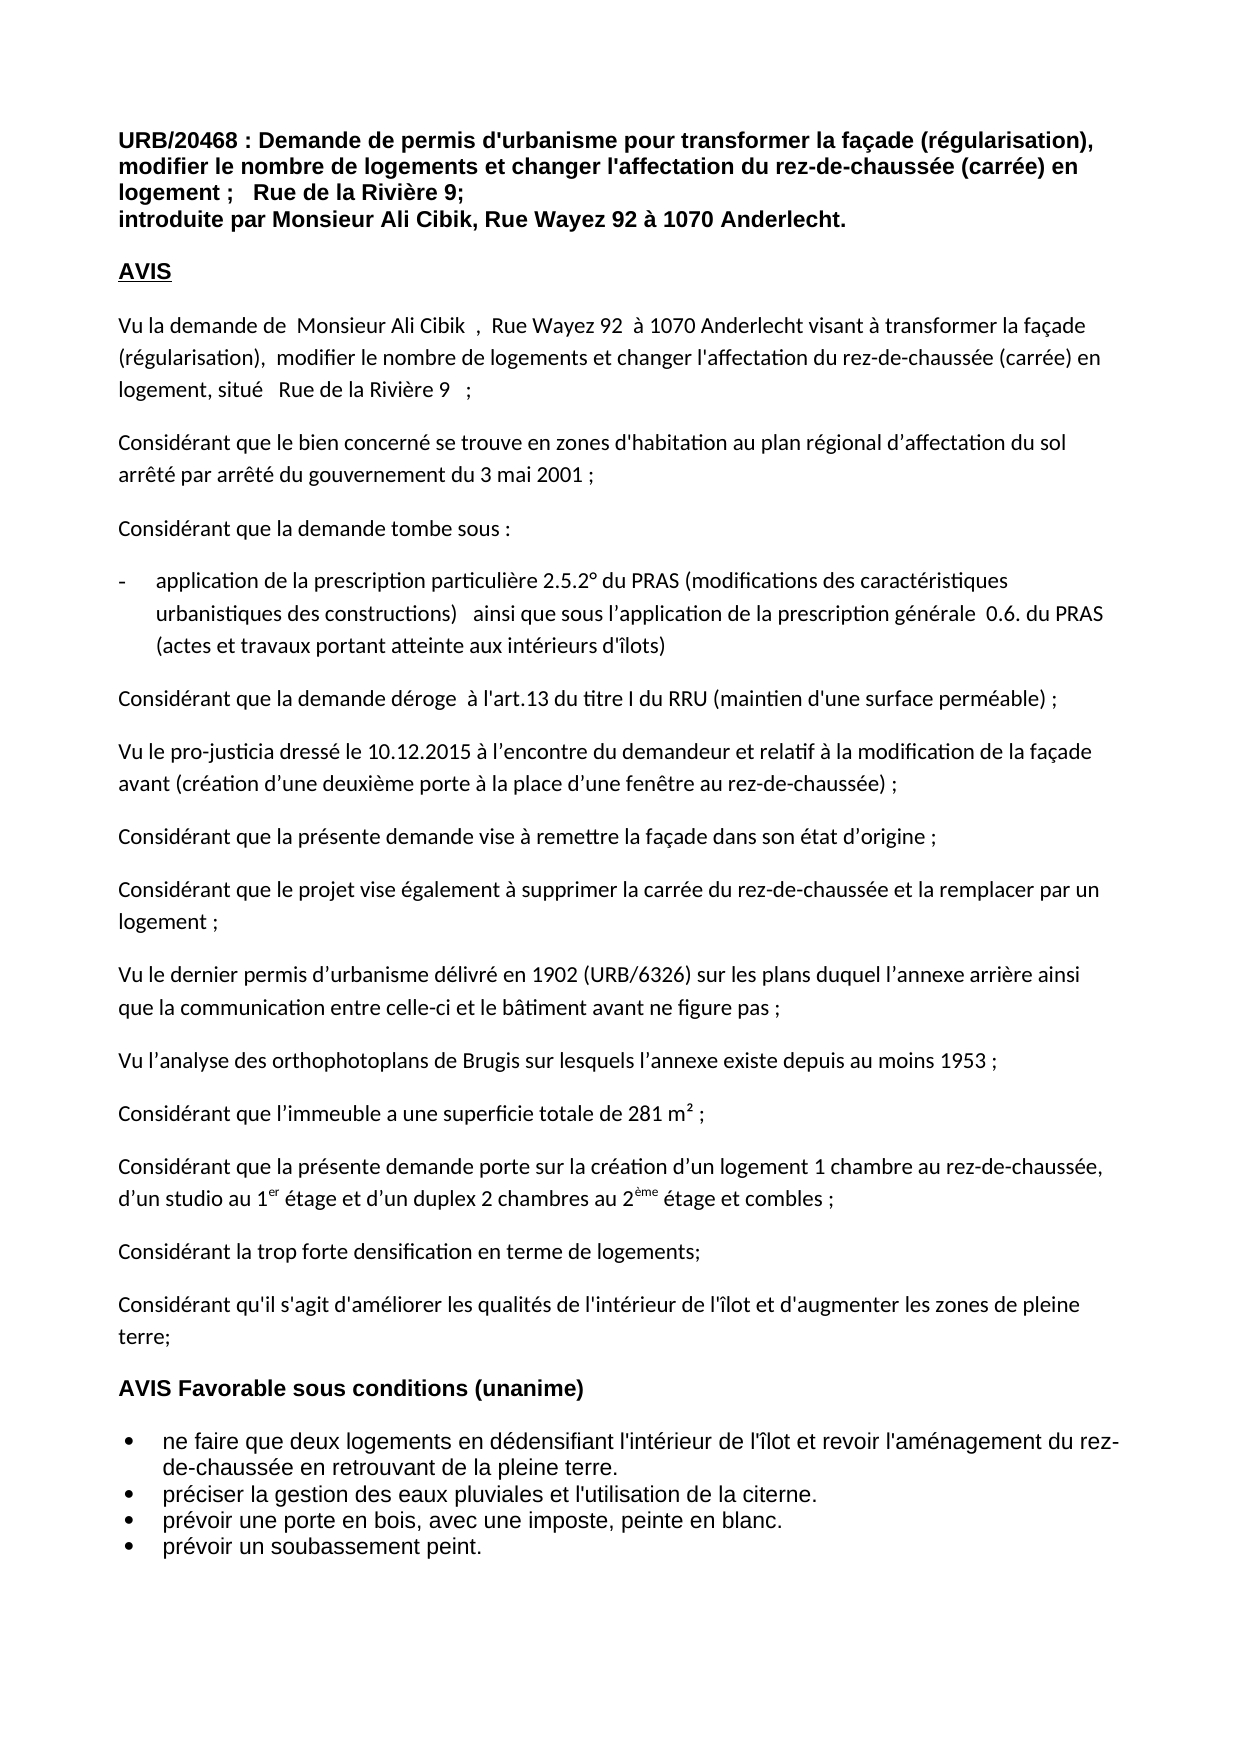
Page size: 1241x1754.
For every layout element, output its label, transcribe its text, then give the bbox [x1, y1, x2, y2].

text AVIS Favorable sous conditions (unanime) [118, 1375, 1122, 1402]
text Vu le pro-justicia dressé le 10.12.2015 à l’encontre du demandeur et relatif à la modification de la façade avant (création d’une deuxième porte à la place d’une fenêtre au rez-de-chaussée) ; [118, 737, 1122, 797]
text URB/20468 : Demande de permis d'urbanisme pour transformer la façade (régularisation), modifier le nombre de logements et changer l'affectation du rez-de-chaussée (carrée) en logement ; Rue de la Rivière 9; introduite par Monsieur Ali Cibik, Rue Wayez 92 à 1070 Anderlecht. [118, 127, 1122, 232]
text Considérant que le bien concerné se trouve en zones d'habitation au plan régional d’affectation du sol arrêté par arrêté du gouvernement du 3 mai 2001 ; [118, 428, 1122, 489]
list préciser la gestion des eaux pluviales et l'utilisation de la citerne. [125, 1481, 1122, 1507]
text Vu la demande de Monsieur Ali Cibik , Rue Wayez 92 à 1070 Anderlecht visant à transformer la façade (régularisation), modifier le nombre de logements et changer l'affectation du rez-de-chaussée (carrée) en logement, situé Rue de la Rivière 9 ; [118, 311, 1122, 403]
text Considérant que la présente demande porte sur la création d’un logement 1 chambre au rez-de-chaussée, d’un studio au 1er étage et d’un duplex 2 chambres au 2ème étage et combles ; [118, 1152, 1122, 1212]
list ne faire que deux logements en dédensifiant l'intérieur de l'îlot et revoir l'aménagement du rez-de-chaussée en retrouvant de la pleine terre. [125, 1428, 1122, 1481]
list prévoir un soubassement peint. [125, 1533, 1122, 1560]
list application de la prescription particulière 2.5.2° du PRAS (modifications des caractéristiques urbanistiques des constructions) ainsi que sous l’application de la prescription générale 0.6. du PRAS (actes et travaux portant atteinte aux intérieurs d'îlots) [118, 567, 1122, 659]
text Considérant qu'il s'agit d'améliorer les qualités de l'intérieur de l'îlot et d'augmenter les zones de pleine terre; [118, 1290, 1122, 1350]
text Considérant que la demande tombe sous : [118, 514, 1122, 542]
text Considérant que la demande déroge à l'art.13 du titre I du RRU (maintien d'une surface perméable) ; [118, 684, 1122, 712]
text Considérant que la présente demande vise à remettre la façade dans son état d’origine ; [118, 822, 1122, 850]
text Vu l’analyse des orthophotoplans de Brugis sur lesquels l’annexe existe depuis au moins 1953 ; [118, 1046, 1122, 1074]
text AVIS [118, 258, 1122, 285]
text Considérant la trop forte densification en terme de logements; [118, 1237, 1122, 1265]
text Vu le dernier permis d’urbanisme délivré en 1902 (URB/6326) sur les plans duquel l’annexe arrière ainsi que la communication entre celle-ci et le bâtiment avant ne figure pas ; [118, 961, 1122, 1021]
text Considérant que l’immeuble a une superficie totale de 281 m² ; [118, 1099, 1122, 1127]
list prévoir une porte en bois, avec une imposte, peinte en blanc. [125, 1507, 1122, 1533]
text Considérant que le projet vise également à supprimer la carrée du rez-de-chaussée et la remplacer par un logement ; [118, 875, 1122, 936]
